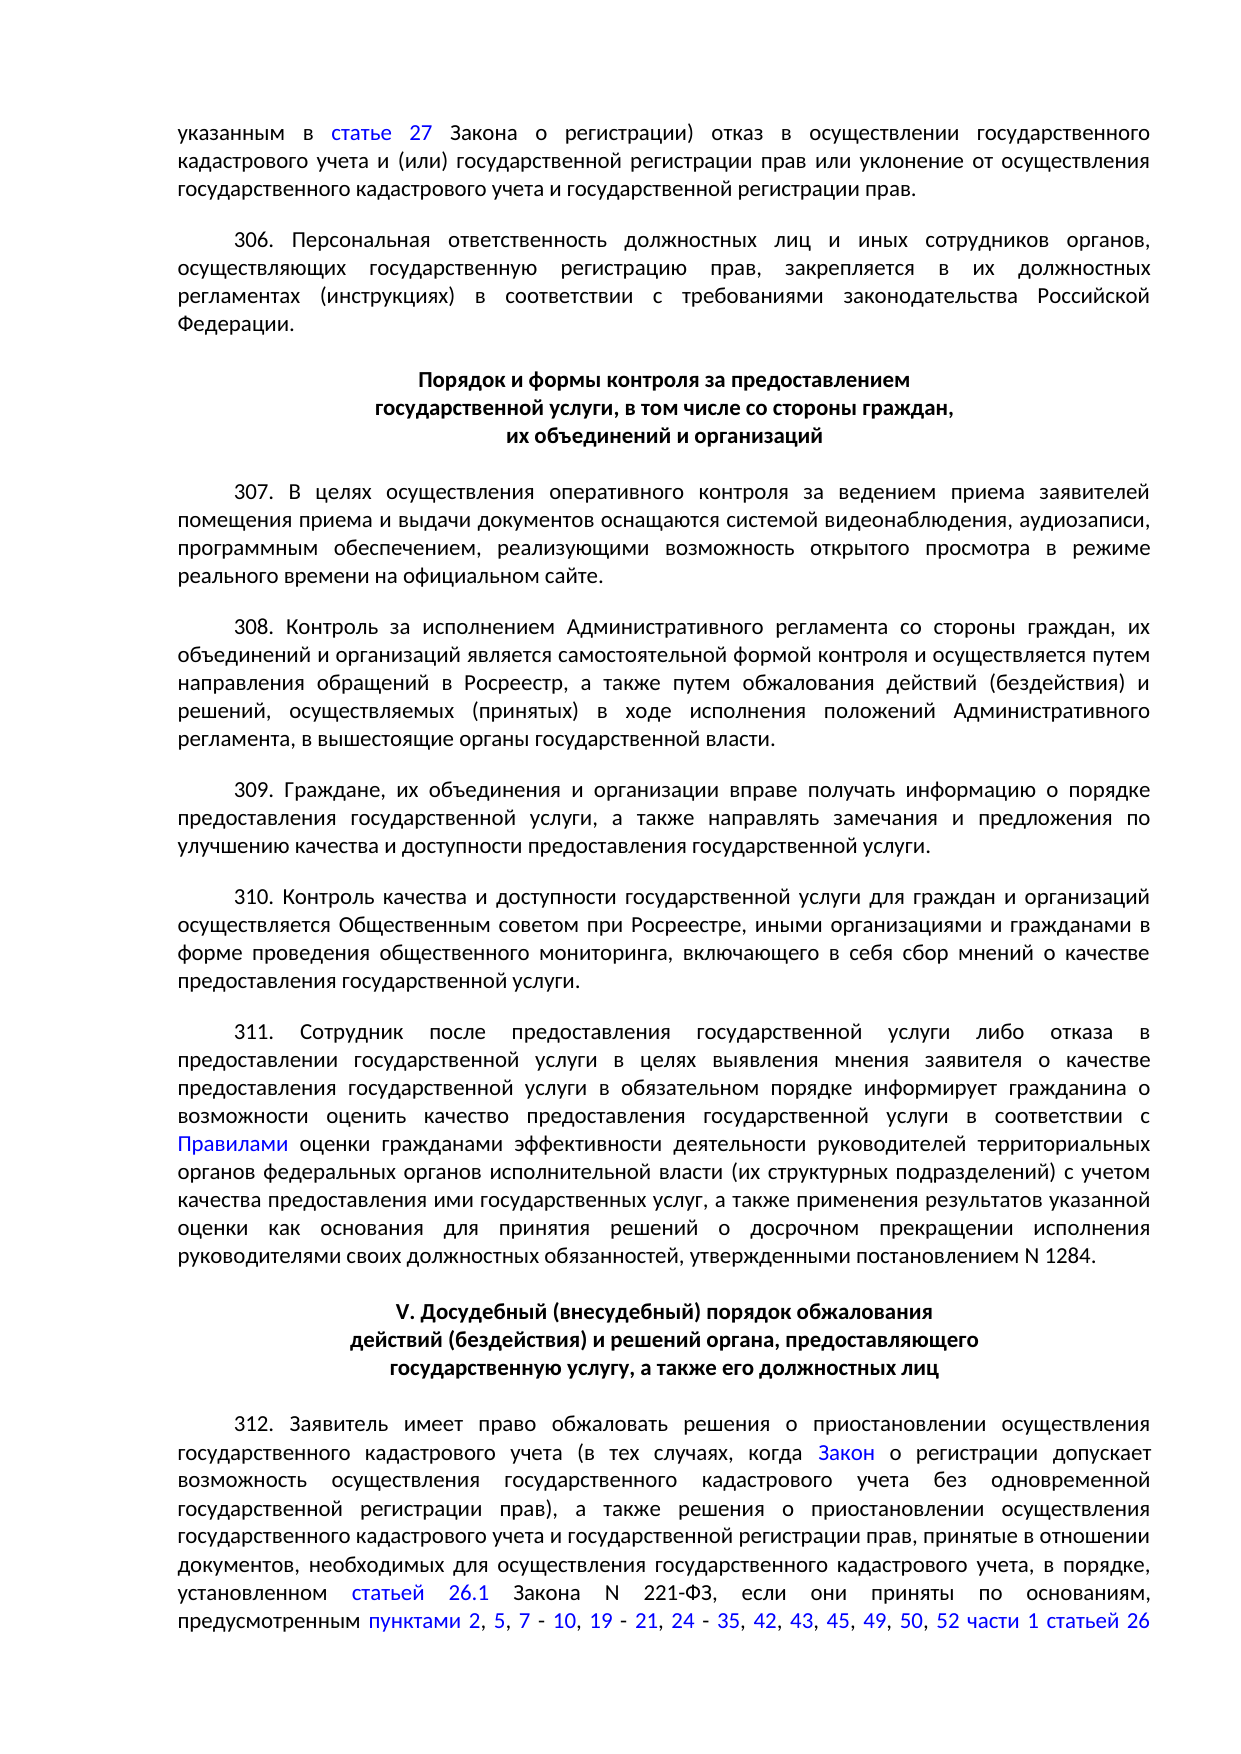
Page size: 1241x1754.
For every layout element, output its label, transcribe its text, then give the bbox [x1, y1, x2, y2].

title действий (бездействия) и решений органа, предоставляющего [177, 1326, 1152, 1353]
title V. Досудебный (внесудебный) порядок обжалования [177, 1297, 1152, 1326]
text 308. Контроль за исполнением Административного регламента со стороны граждан, их объединений и организаций является самостоятельной формой контроля и осуществляется путем направления обращений в Росреестр, а также путем обжалования действий (бездействия) и решений, осуществляемых (принятых) в ходе исполнения положений Административного регламента, в вышестоящие органы государственной власти. [177, 612, 1152, 752]
text 311. Сотрудник после предоставления государственной услуги либо отказа в предоставлении государственной услуги в целях выявления мнения заявителя о качестве предоставления государственной услуги в обязательном порядке информирует гражданина о возможности оценить качество предоставления государственной услуги в соответствии с Правилами оценки гражданами эффективности деятельности руководителей территориальных органов федеральных органов исполнительной власти (их структурных подразделений) с учетом качества предоставления ими государственных услуг, а также применения результатов указанной оценки как основания для принятия решений о досрочном прекращении исполнения руководителями своих должностных обязанностей, утвержденными постановлением N 1284. [177, 1017, 1152, 1269]
text 306. Персональная ответственность должностных лиц и иных сотрудников органов, осуществляющих государственную регистрацию прав, закрепляется в их должностных регламентах (инструкциях) в соответствии с требованиями законодательства Российской Федерации. [177, 225, 1152, 337]
title Порядок и формы контроля за предоставлением [177, 365, 1152, 393]
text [177, 118, 1152, 202]
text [177, 1409, 1152, 1634]
text 307. В целях осуществления оперативного контроля за ведением приема заявителей помещения приема и выдачи документов оснащаются системой видеонаблюдения, аудиозаписи, программным обеспечением, реализующими возможность открытого просмотра в режиме реального времени на официальном сайте. [177, 477, 1152, 589]
text 309. Граждане, их объединения и организации вправе получать информацию о порядке предоставления государственной услуги, а также направлять замечания и предложения по улучшению качества и доступности предоставления государственной услуги. [177, 775, 1152, 859]
text 310. Контроль качества и доступности государственной услуги для граждан и организаций осуществляется Общественным советом при Росреестре, иными организациями и гражданами в форме проведения общественного мониторинга, включающего в себя сбор мнений о качестве предоставления государственной услуги. [177, 882, 1152, 994]
title государственную услугу, а также его должностных лиц [177, 1353, 1152, 1382]
title их объединений и организаций [177, 421, 1152, 449]
title государственной услуги, в том числе со стороны граждан, [177, 393, 1152, 421]
